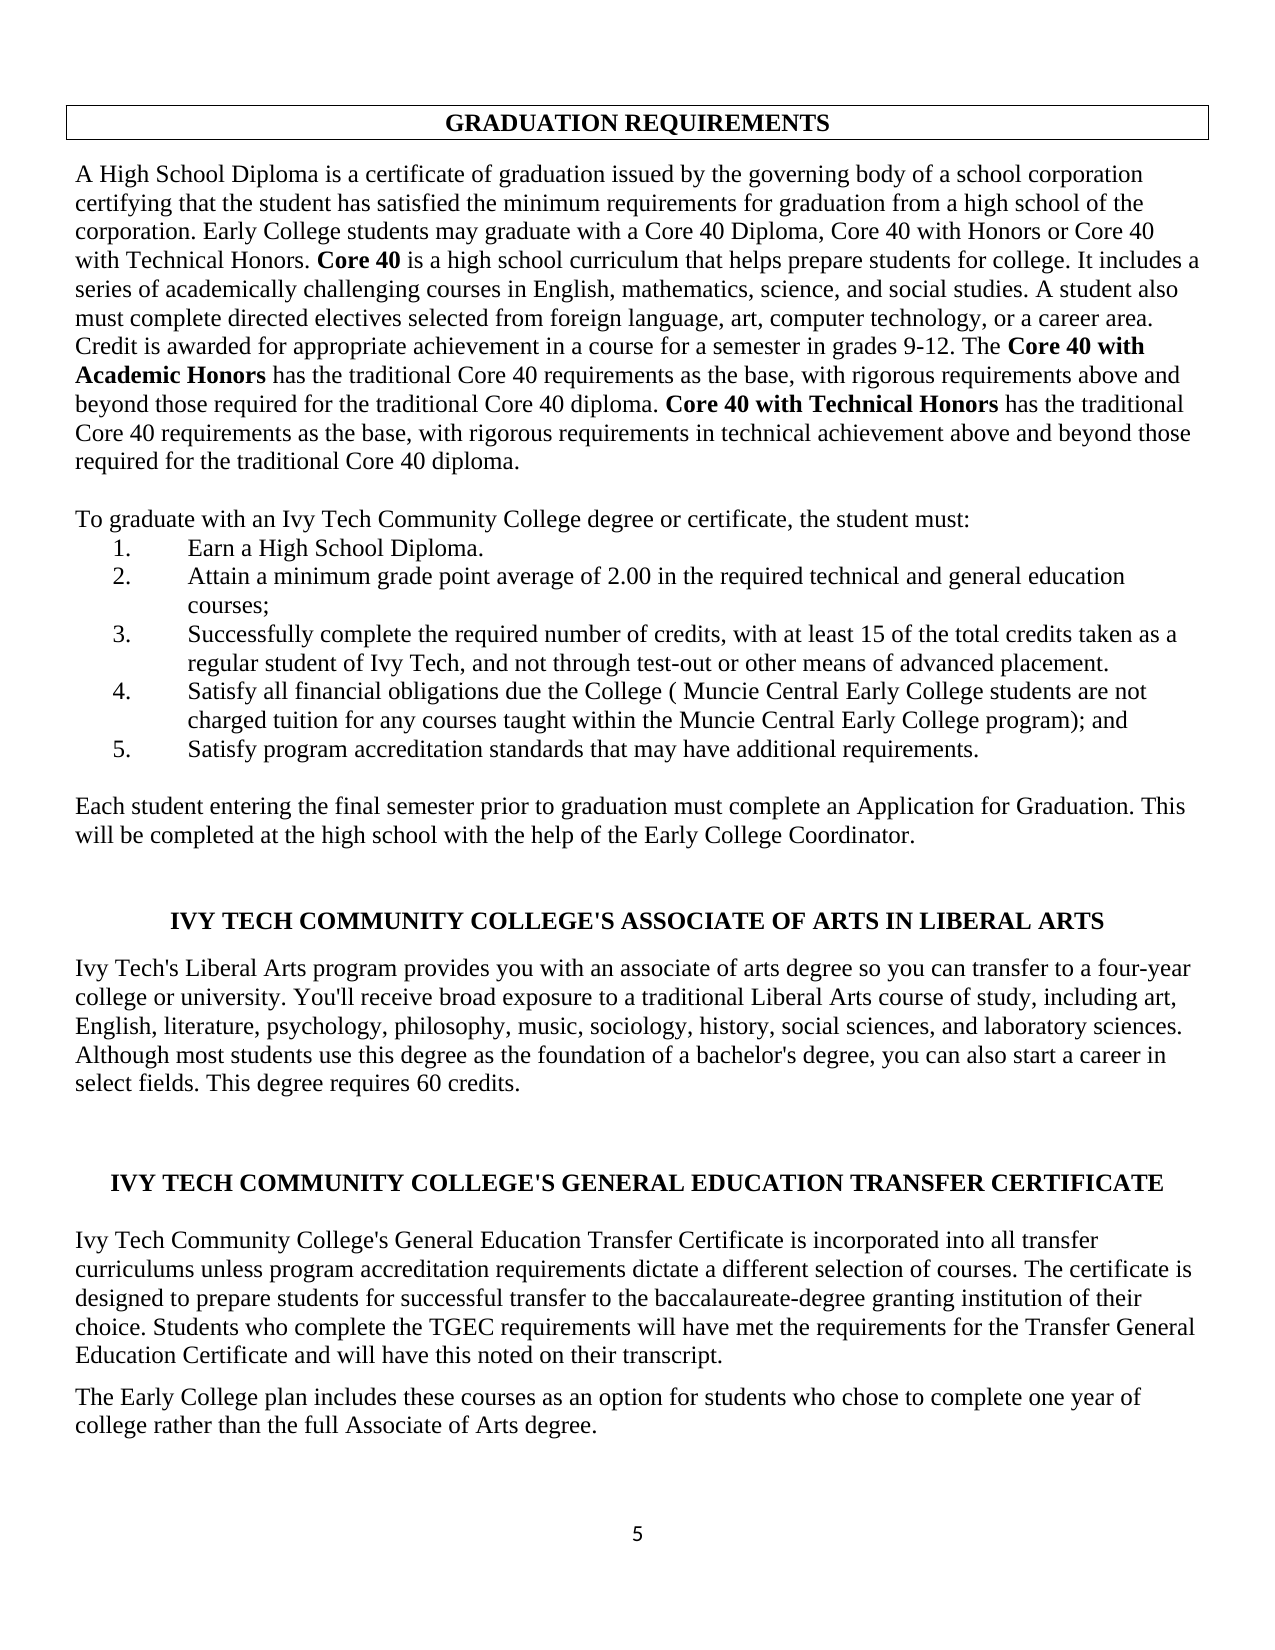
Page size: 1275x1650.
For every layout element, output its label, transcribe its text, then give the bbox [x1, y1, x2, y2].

text IVY TECH COMMUNITY COLLEGE'S ASSOCIATE OF ARTS IN LIBERAL ARTS [75, 906, 1200, 935]
list Attain a minimum grade point average of 2.00 in the required technical and general education courses; [112, 561, 1200, 619]
list Satisfy program accreditation standards that may have additional requirements. [112, 734, 1200, 763]
text Each student entering the final semester prior to graduation must complete an Application for Graduation. This will be completed at the high school with the help of the Early College Coordinator. [75, 791, 1200, 849]
list Earn a High School Diploma. [112, 533, 1200, 561]
text GRADUATION REQUIREMENTS [67, 106, 1208, 139]
text Ivy Tech Community College's General Education Transfer Certificate is incorporated into all transfer curriculums unless program accreditation requirements dictate a different selection of courses. The certificate is designed to prepare students for successful transfer to the baccalaureate-degree granting institution of their choice. Students who complete the TGEC requirements will have met the requirements for the Transfer General Education Certificate and will have this noted on their transcript. [75, 1226, 1200, 1369]
text To graduate with an Ivy Tech Community College degree or certificate, the student must: [75, 504, 1200, 533]
text A High School Diploma is a certificate of graduation issued by the governing body of a school corporation certifying that the student has satisfied the minimum requirements for graduation from a high school of the corporation. Early College students may graduate with a Core 40 Diploma, Core 40 with Honors or Core 40 with Technical Honors. Core 40 is a high school curriculum that helps prepare students for college. It includes a series of academically challenging courses in English, mathematics, science, and social studies. A student also must complete directed electives selected from foreign language, art, computer technology, or a career area. Credit is awarded for appropriate achievement in a course for a semester in grades 9-12. The Core 40 with Academic Honors has the traditional Core 40 requirements as the base, with rigorous requirements above and beyond those required for the traditional Core 40 diploma. Core 40 with Technical Honors has the traditional Core 40 requirements as the base, with rigorous requirements in technical achievement above and beyond those required for the traditional Core 40 diploma. [75, 159, 1200, 475]
text Ivy Tech's Liberal Arts program provides you with an associate of arts degree so you can transfer to a four-year college or university. You'll receive broad exposure to a traditional Liberal Arts course of study, including art, English, literature, psychology, philosophy, music, sociology, history, social sciences, and laboratory sciences. Although most students use this degree as the foundation of a bachelor's degree, you can also start a career in select fields. This degree requires 60 credits. [75, 953, 1200, 1097]
text IVY TECH COMMUNITY COLLEGE'S GENERAL EDUCATION TRANSFER CERTIFICATE [75, 1168, 1200, 1196]
list Successfully complete the required number of credits, with at least 15 of the total credits taken as a regular student of Ivy Tech, and not through test-out or other means of advanced placement. [112, 619, 1200, 676]
text The Early College plan includes these courses as an option for students who chose to complete one year of college rather than the full Associate of Arts degree. [75, 1382, 1200, 1439]
list Satisfy all financial obligations due the College ( Muncie Central Early College students are not charged tuition for any courses taught within the Muncie Central Early College program); and [112, 676, 1200, 734]
